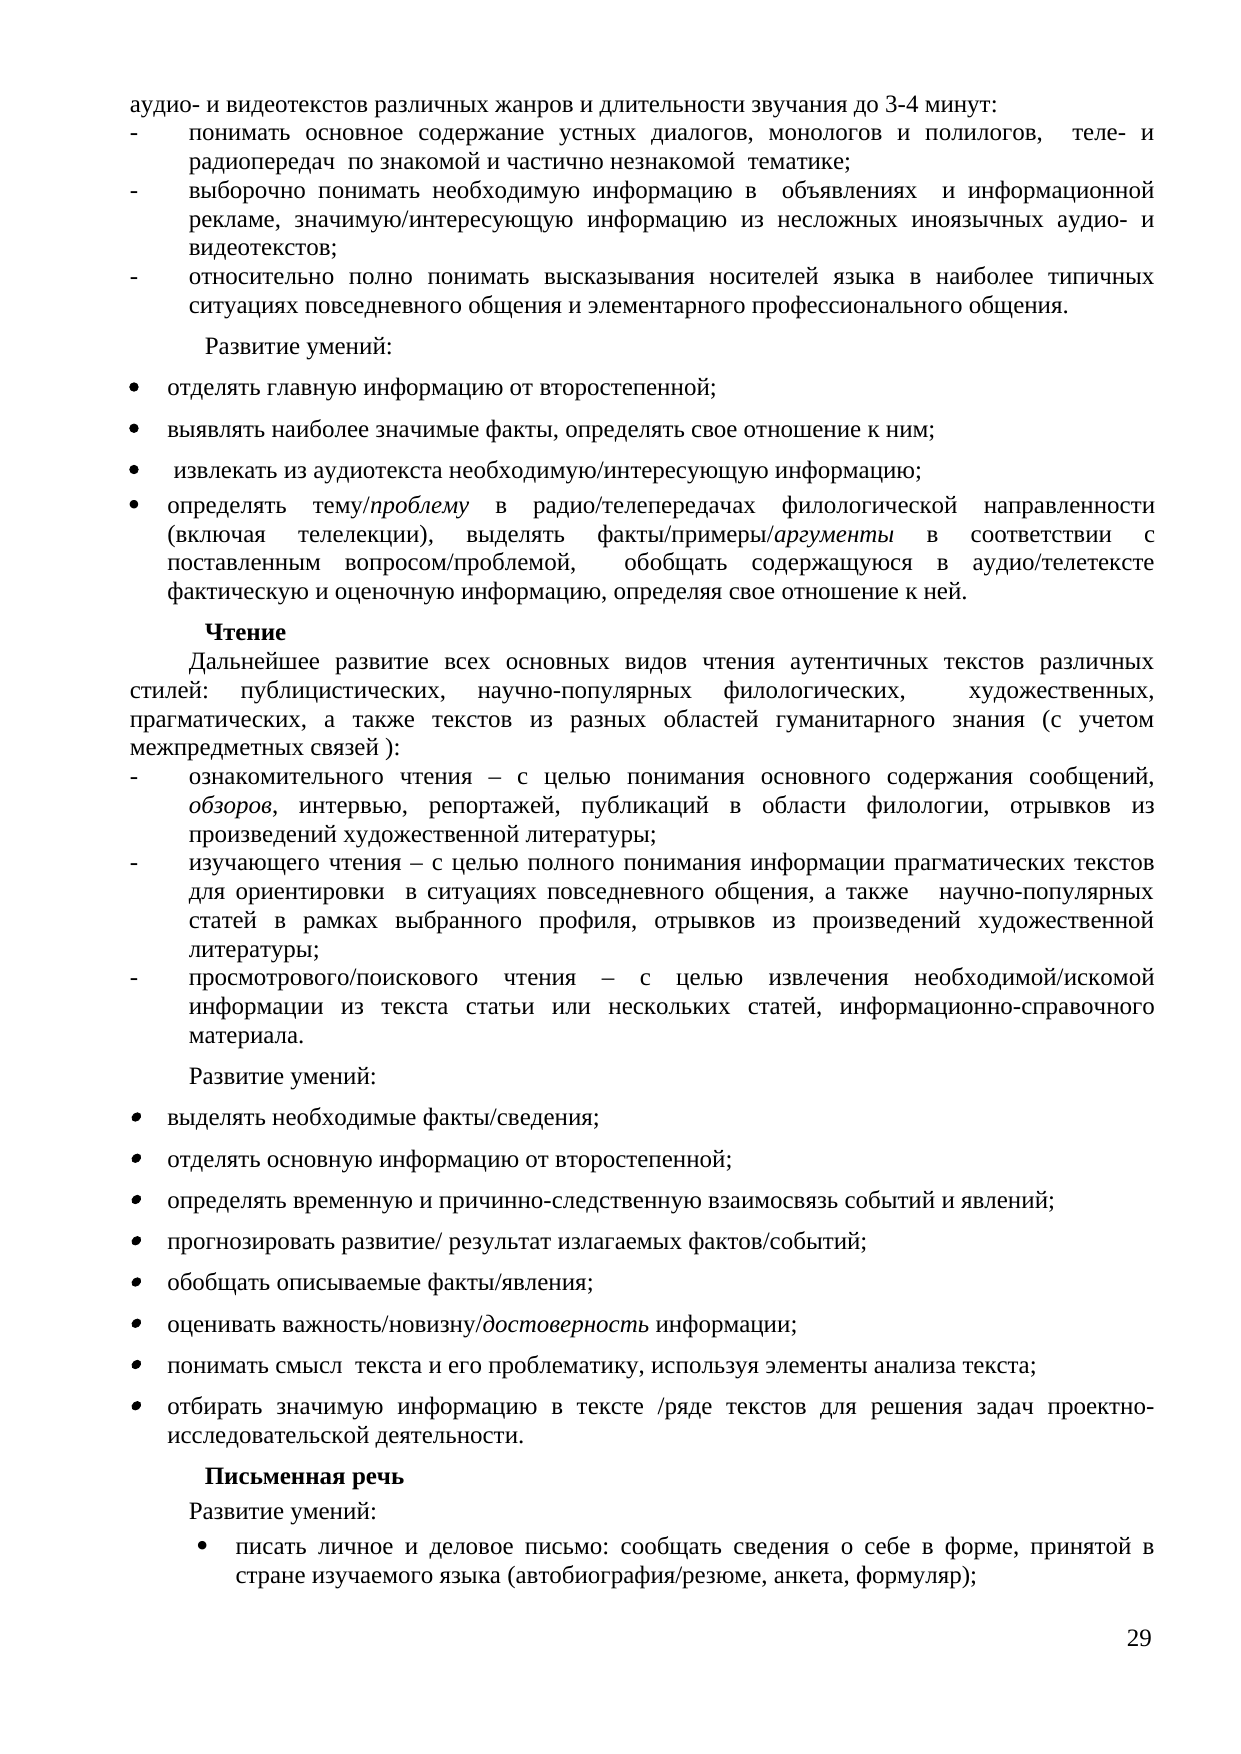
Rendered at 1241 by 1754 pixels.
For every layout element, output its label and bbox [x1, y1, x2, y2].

table_cell [118, 89, 1167, 1589]
